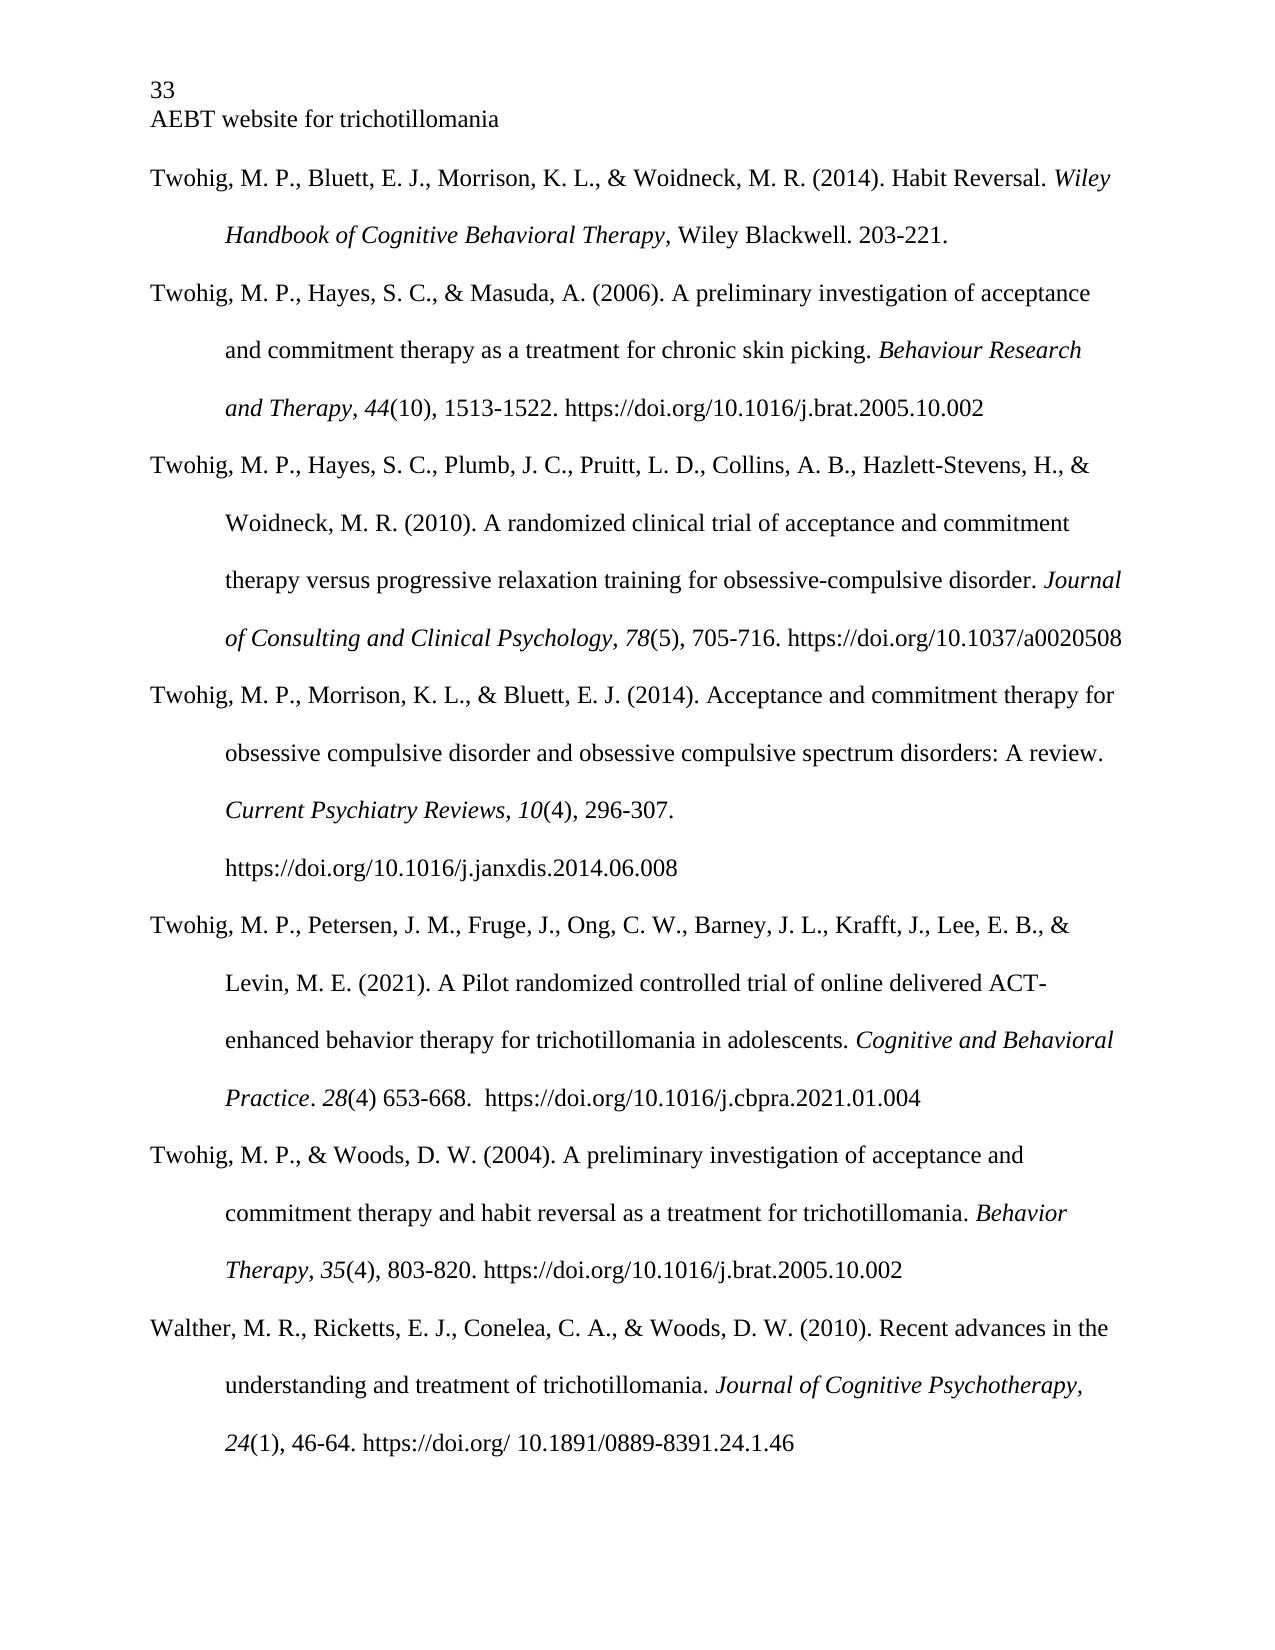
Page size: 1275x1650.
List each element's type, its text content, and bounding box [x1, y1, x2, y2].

text Twohig, M. P., Hayes, S. C., & Masuda, A. (2006). A preliminary investigation of acceptance and commitment therapy as a treatment for chronic skin picking. Behaviour Research and Therapy, 44(10), 1513-1522. https://doi.org/10.1016/j.brat.2005.10.002 [150, 278, 1125, 422]
text Twohig, M. P., Petersen, J. M., Fruge, J., Ong, C. W., Barney, J. L., Krafft, J., Lee, E. B., & Levin, M. E. (2021). A Pilot randomized controlled trial of online delivered ACT-enhanced behavior therapy for trichotillomania in adolescents. Cognitive and Behavioral Practice. 28(4) 653-668. https://doi.org/10.1016/j.cbpra.2021.01.004 [150, 911, 1125, 1112]
text Twohig, M. P., Hayes, S. C., Plumb, J. C., Pruitt, L. D., Collins, A. B., Hazlett-Stevens, H., & Woidneck, M. R. (2010). A randomized clinical trial of acceptance and commitment therapy versus progressive relaxation training for obsessive-compulsive disorder. Journal of Consulting and Clinical Psychology, 78(5), 705-716. https://doi.org/10.1037/a0020508 [150, 451, 1125, 652]
text Twohig, M. P., Bluett, E. J., Morrison, K. L., & Woidneck, M. R. (2014). Habit Reversal. Wiley Handbook of Cognitive Behavioral Therapy, Wiley Blackwell. 203-221. [150, 163, 1125, 249]
text Walther, M. R., Ricketts, E. J., Conelea, C. A., & Woods, D. W. (2010). Recent advances in the understanding and treatment of trichotillomania. Journal of Cognitive Psychotherapy, 24(1), 46-64. https://doi.org/ 10.1891/0889-8391.24.1.46 [150, 1313, 1125, 1457]
text Twohig, M. P., Morrison, K. L., & Bluett, E. J. (2014). Acceptance and commitment therapy for obsessive compulsive disorder and obsessive compulsive spectrum disorders: A review. Current Psychiatry Reviews, 10(4), 296-307. https://doi.org/10.1016/j.janxdis.2014.06.008 [150, 681, 1125, 882]
text Twohig, M. P., & Woods, D. W. (2004). A preliminary investigation of acceptance and commitment therapy and habit reversal as a treatment for trichotillomania. Behavior Therapy, 35(4), 803-820. https://doi.org/10.1016/j.brat.2005.10.002 [150, 1141, 1125, 1284]
